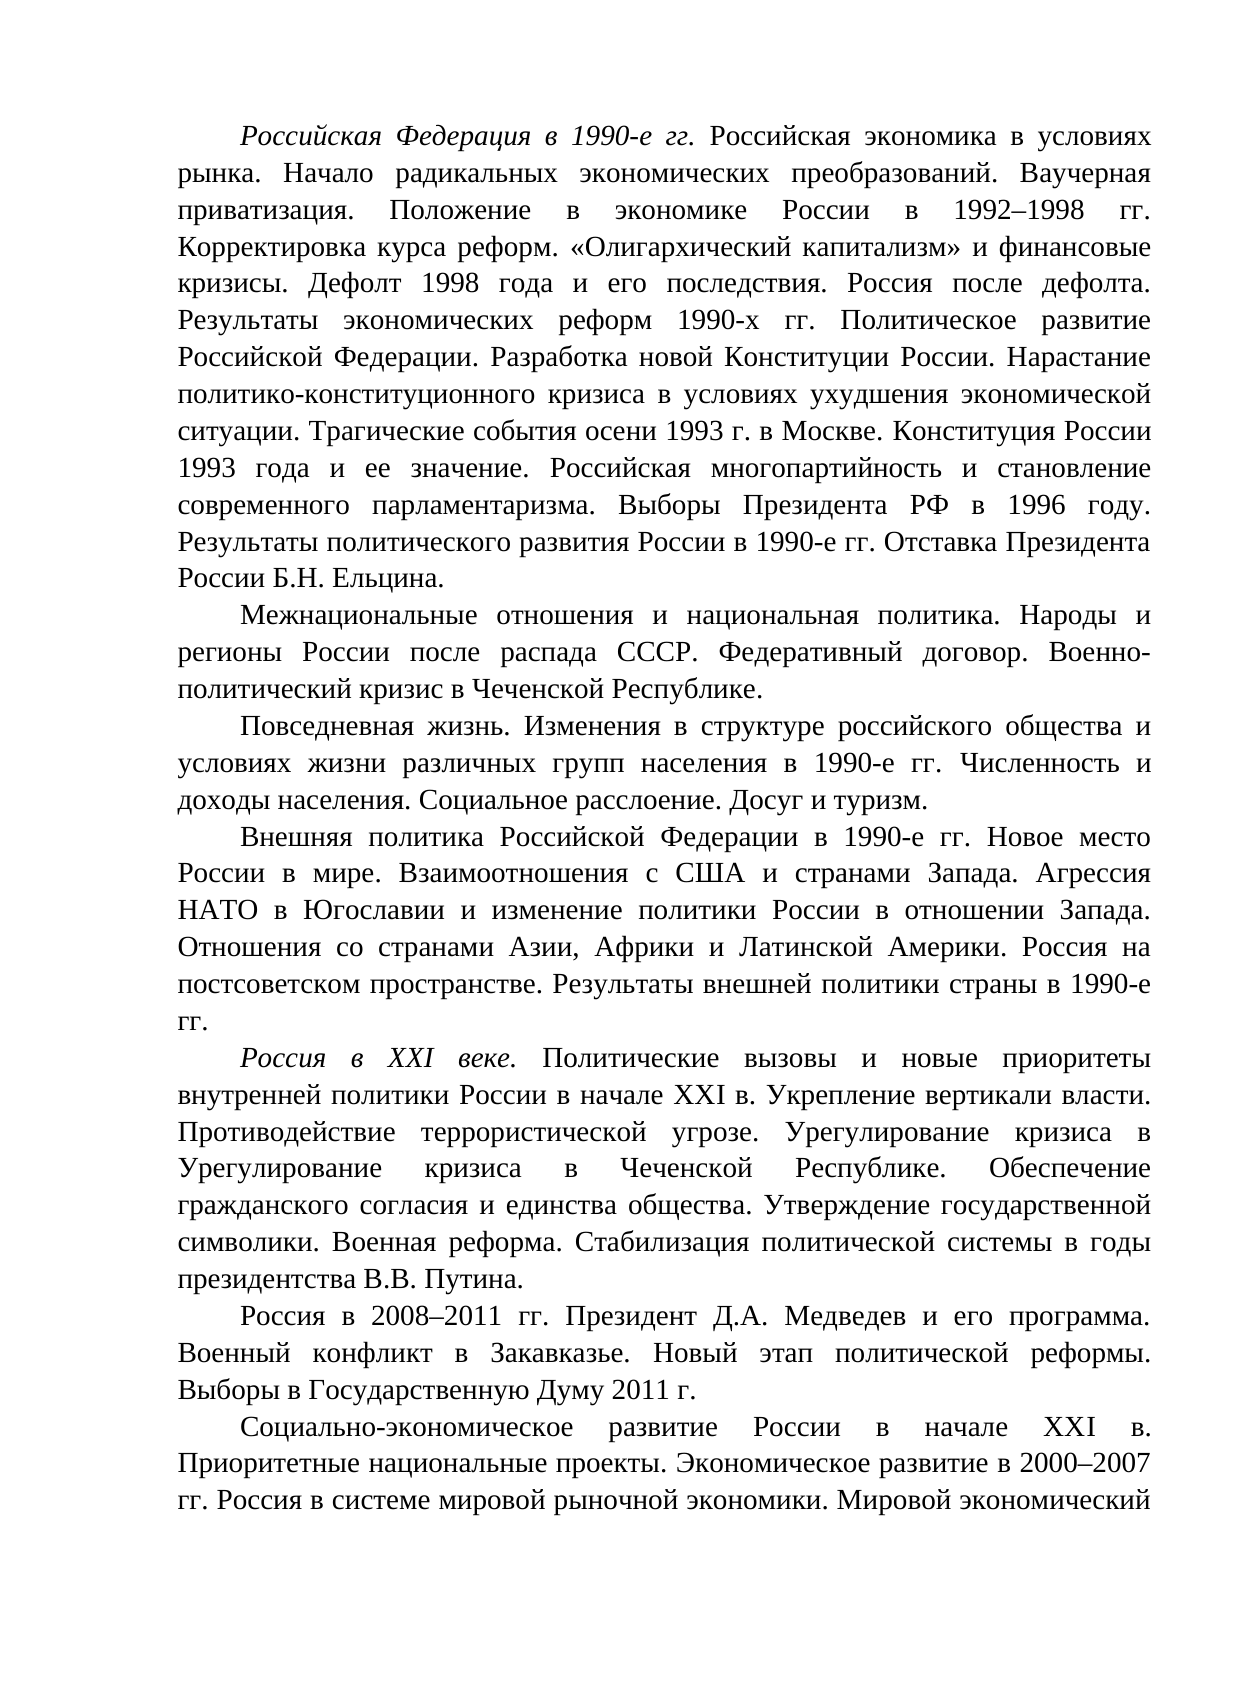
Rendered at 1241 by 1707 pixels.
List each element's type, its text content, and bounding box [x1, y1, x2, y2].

text Повседневная жизнь. Изменения в структуре российского общества и условиях жизни различных групп населения в 1990-е гг. Численность и доходы населения. Социальное расслоение. Досуг и туризм. [177, 708, 1152, 815]
text Россия в ХХI веке. Политические вызовы и новые приоритеты внутренней политики России в начале ХХI в. Укрепление вертикали власти. Противодействие террористической угрозе. Урегулирование кризиса в Урегулирование кризиса в Чеченской Республике. Обеспечение гражданского согласия и единства общества. Утверждение государственной символики. Военная реформа. Стабилизация политической системы в годы президентства В.В. Путина. [177, 1040, 1152, 1295]
text Внешняя политика Российской Федерации в 1990-е гг. Новое место России в мире. Взаимоотношения с США и странами Запада. Агрессия НАТО в Югославии и изменение политики России в отношении Запада. Отношения со странами Азии, Африки и Латинской Америки. Россия на постсоветском пространстве. Результаты внешней политики страны в 1990-е гг. [177, 819, 1152, 1037]
text Межнациональные отношения и национальная политика. Народы и регионы России после распада СССР. Федеративный договор. Военно-политический кризис в Чеченской Республике. [177, 597, 1152, 705]
text Россия в 2008–2011 гг. Президент Д.А. Медведев и его программа. Военный конфликт в Закавказье. Новый этап политической реформы. Выборы в Государственную Думу 2011 г. [177, 1298, 1152, 1405]
text Российская Федерация в 1990-е гг. Российская экономика в условиях рынка. Начало радикальных экономических преобразований. Ваучерная приватизация. Положение в экономике России в 1992–1998 гг. Корректировка курса реформ. «Олигархический капитализм» и финансовые кризисы. Дефолт 1998 года и его последствия. Россия после дефолта. Результаты экономических реформ 1990-х гг. Политическое развитие Российской Федерации. Разработка новой Конституции России. Нарастание политико-конституционного кризиса в условиях ухудшения экономической ситуации. Трагические события осени 1993 г. в Москве. Конституция России 1993 года и ее значение. Российская многопартийность и становление современного парламентаризма. Выборы Президента РФ в 1996 году. Результаты политического развития России в 1990-е гг. Отставка Президента России Б.Н. Ельцина. [177, 118, 1152, 594]
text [177, 1409, 1152, 1516]
